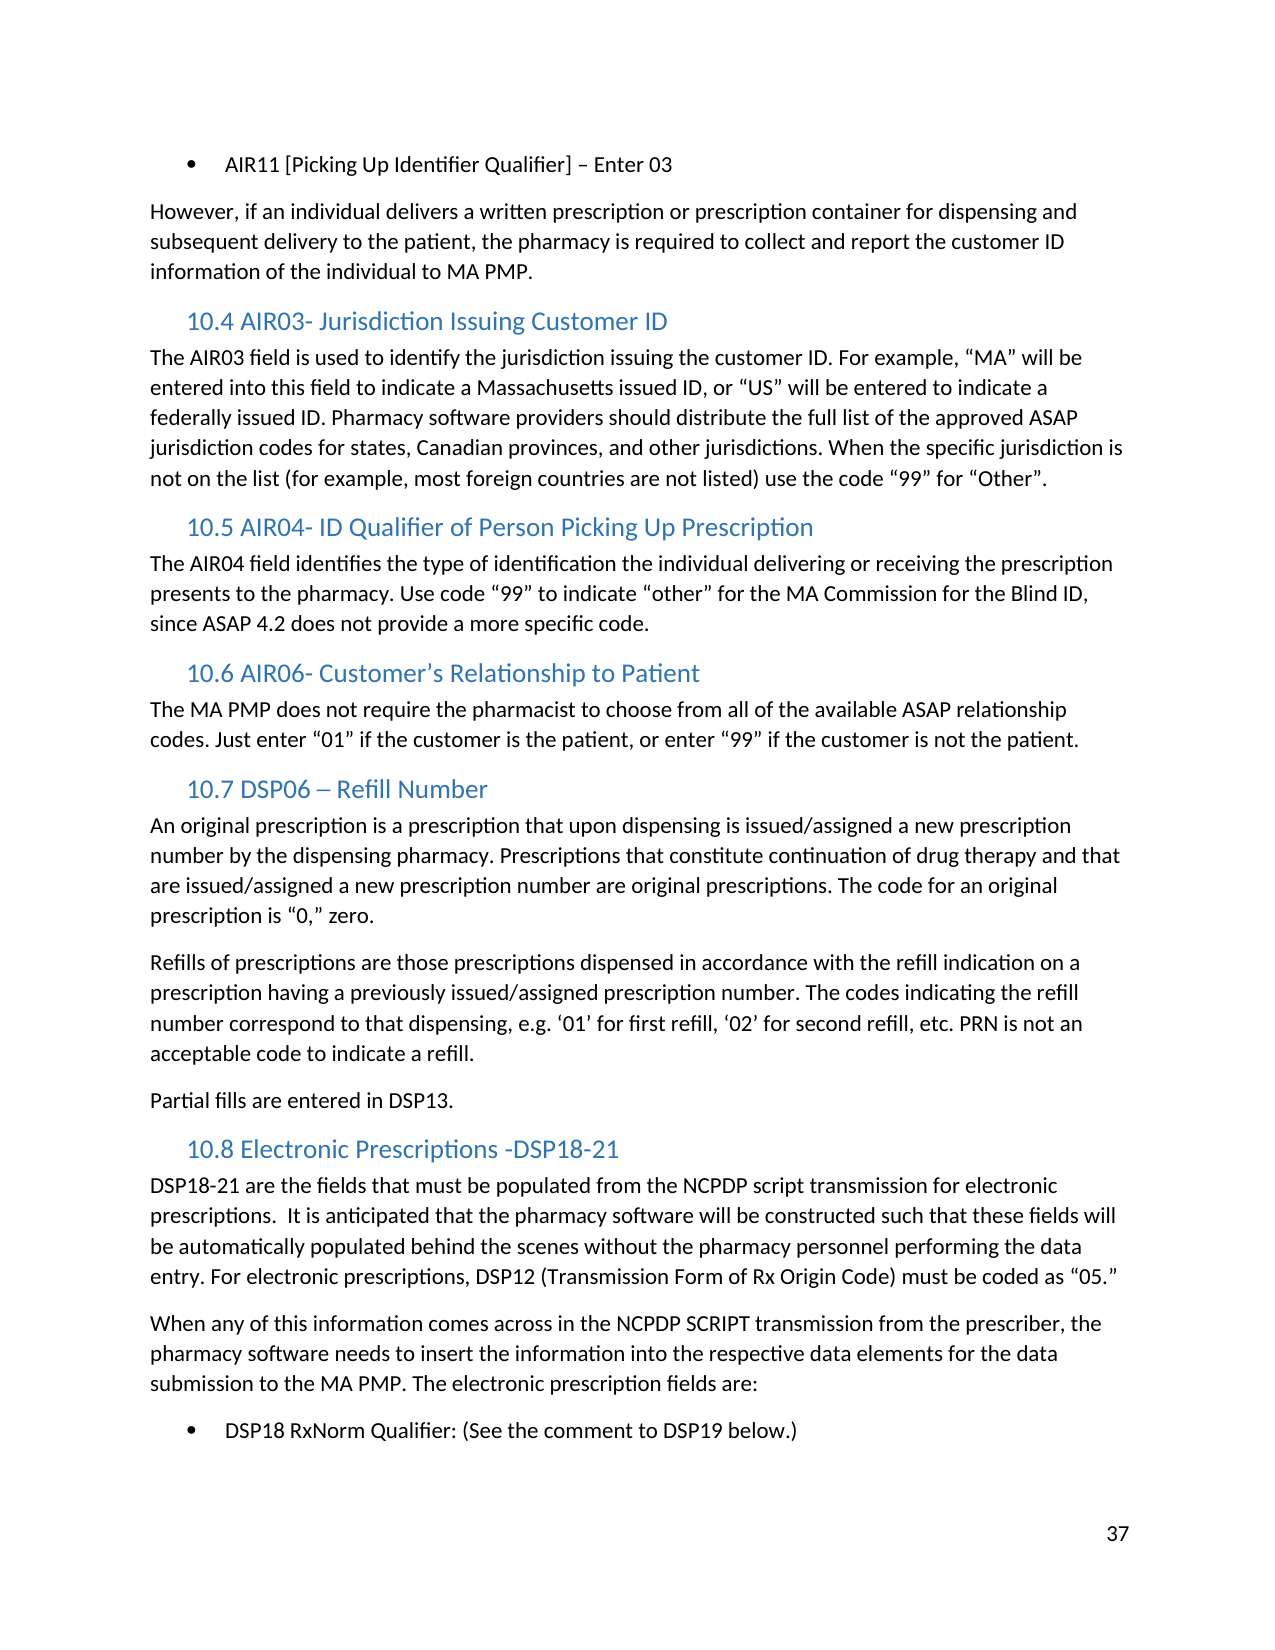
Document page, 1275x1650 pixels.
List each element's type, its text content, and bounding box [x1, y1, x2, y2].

list DSP18 RxNorm Qualifier: (See the comment to DSP19 below.) [187, 1416, 1130, 1444]
subtitle 10.5 AIR04- ID Qualifier of Person Picking Up Prescription [186, 511, 1132, 543]
subtitle 10.8 Electronic Prescriptions -DSP18-21 [186, 1133, 1132, 1166]
text However, if an individual delivers a written prescription or prescription container for dispensing and subsequent delivery to the patient, the pharmacy is required to collect and report the customer ID information of the individual to MA PMP. [150, 197, 1130, 285]
text DSP18-21 are the fields that must be populated from the NCPDP script transmission for electronic prescriptions. It is anticipated that the pharmacy software will be constructed such that these fields will be automatically populated behind the scenes without the pharmacy personnel performing the data entry. For electronic prescriptions, DSP12 (Transmission Form of Rx Origin Code) must be coded as “05.” [150, 1171, 1130, 1290]
subtitle 10.7 DSP06 ─ Refill Number [186, 772, 1132, 805]
text Partial fills are entered in DSP13. [150, 1086, 1130, 1114]
subtitle 10.4 AIR03- Jurisdiction Issuing Customer ID [186, 304, 1132, 337]
text The AIR04 field identifies the type of identification the individual delivering or receiving the prescription presents to the pharmacy. Use code “99” to indicate “other” for the MA Commission for the Blind ID, since ASAP 4.2 does not provide a more specific code. [150, 549, 1130, 638]
text The AIR03 field is used to identify the jurisdiction issuing the customer ID. For example, “MA” will be entered into this field to indicate a Massachusetts issued ID, or “US” will be entered to indicate a federally issued ID. Pharmacy software providers should distribute the full list of the approved ASAP jurisdiction codes for states, Canadian provinces, and other jurisdictions. When the specific jurisdiction is not on the list (for example, most foreign countries are not listed) use the code “99” for “Other”. [150, 343, 1130, 492]
text Refills of prescriptions are those prescriptions dispensed in accordance with the refill indication on a prescription having a previously issued/assigned prescription number. The codes indicating the refill number correspond to that dispensing, e.g. ‘01’ for first refill, ‘02’ for second refill, etc. PRN is not an acceptable code to indicate a refill. [150, 948, 1130, 1067]
text When any of this information comes across in the NCPDP SCRIPT transmission from the prescriber, the pharmacy software needs to insert the information into the respective data elements for the data submission to the MA PMP. The electronic prescription fields are: [150, 1309, 1130, 1397]
text The MA PMP does not require the pharmacist to choose from all of the available ASAP relationship codes. Just enter “01” if the customer is the patient, or enter “99” if the customer is not the patient. [150, 695, 1130, 753]
list AIR11 [Picking Up Identifier Qualifier] – Enter 03 [187, 150, 1130, 178]
subtitle 10.6 AIR06- Customer’s Relationship to Patient [186, 656, 1132, 689]
text An original prescription is a prescription that upon dispensing is issued/assigned a new prescription number by the dispensing pharmacy. Prescriptions that constitute continuation of drug therapy and that are issued/assigned a new prescription number are original prescriptions. The code for an original prescription is “0,” zero. [150, 811, 1130, 929]
